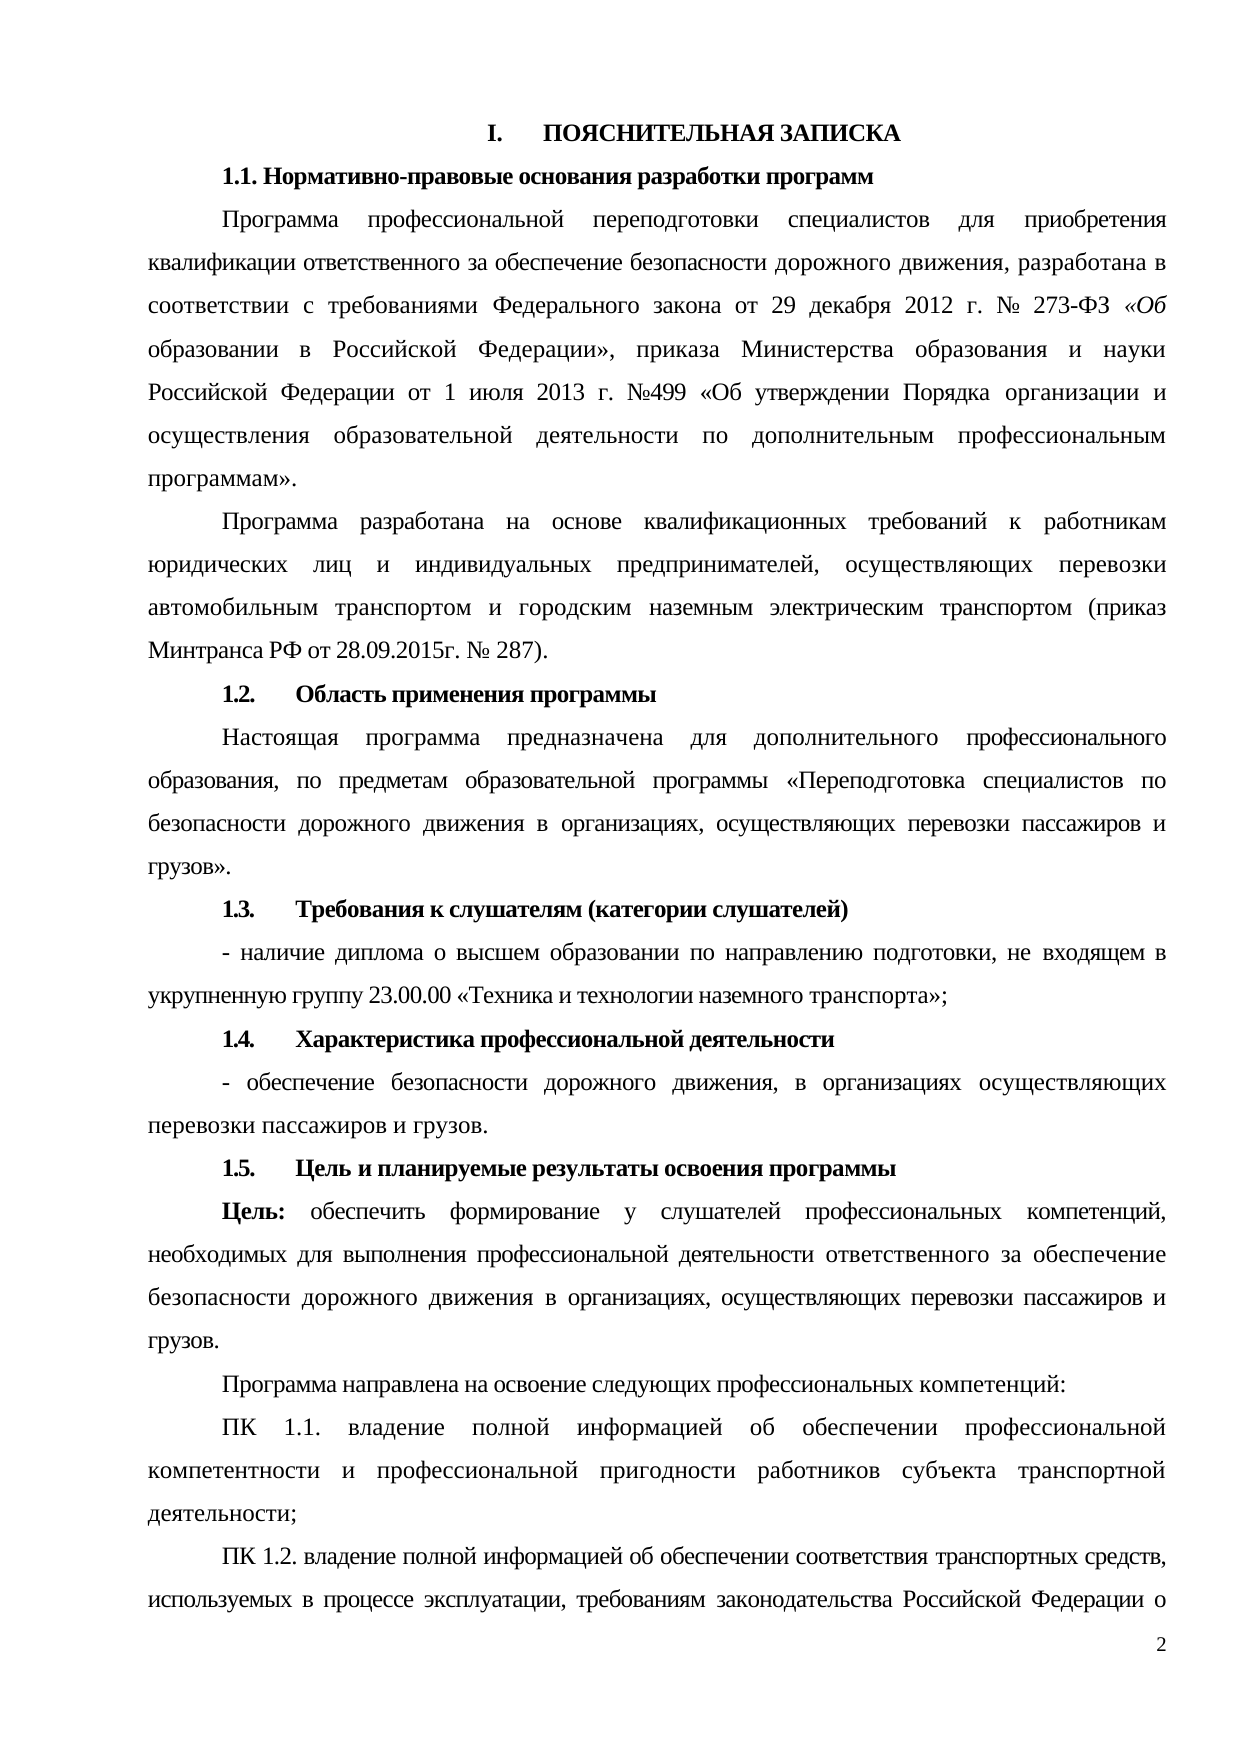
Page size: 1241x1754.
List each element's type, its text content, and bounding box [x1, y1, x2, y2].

text ПК 1.1. владение полной информацией об обеспечении профессиональной компетентности и профессиональной пригодности работников субъекта транспортной деятельности; [148, 1412, 1167, 1527]
text Программа разработана на основе квалификационных требований к работникам юридических лиц и индивидуальных предпринимателей, осуществляющих перевозки автомобильным транспортом и городским наземным электрическим транспортом (приказ Минтранса РФ от 28.09.2015г. № 287). [148, 506, 1167, 664]
text Программа направлена на освоение следующих профессиональных компетенций: [148, 1369, 1167, 1397]
text 1.3. Требования к слушателям (категории слушателей) [148, 894, 1167, 923]
text 1.5. Цель и планируемые результаты освоения программы [148, 1153, 1167, 1182]
text Программа профессиональной переподготовки специалистов для приобретения квалификации ответственного за обеспечение безопасности дорожного движения, разработана в соответствии с требованиями Федерального закона от 29 декабря 2012 г. № 273-ФЗ «Об образовании в Российской Федерации», приказа Министерства образования и науки Российской Федерации от 1 июля 2013 г. №499 «Об утверждении Порядка организации и осуществления образовательной деятельности по дополнительным профессиональным программам». [148, 204, 1167, 492]
text I. ПОЯСНИТЕЛЬНАЯ ЗАПИСКА [148, 118, 1167, 147]
text - наличие диплома о высшем образовании по направлению подготовки, не входящем в укрупненную группу 23.00.00 «Техника и технологии наземного транспорта»; [148, 937, 1167, 1009]
text 1.4. Характеристика профессиональной деятельности [148, 1024, 1167, 1052]
text 1.2. Область применения программы [148, 679, 1167, 707]
text Цель: обеспечить формирование у слушателей профессиональных компетенций, необходимых для выполнения профессиональной деятельности ответственного за обеспечение безопасности дорожного движения в организациях, осуществляющих перевозки пассажиров и грузов. [148, 1196, 1167, 1354]
text Настоящая программа предназначена для дополнительного профессионального образования, по предметам образовательной программы «Переподготовка специалистов по безопасности дорожного движения в организациях, осуществляющих перевозки пассажиров и грузов». [148, 722, 1167, 880]
text - обеспечение безопасности дорожного движения, в организациях осуществляющих перевозки пассажиров и грузов. [148, 1067, 1167, 1139]
text 1.1. Нормативно-правовые основания разработки программ [148, 161, 1167, 190]
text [148, 1541, 1167, 1613]
